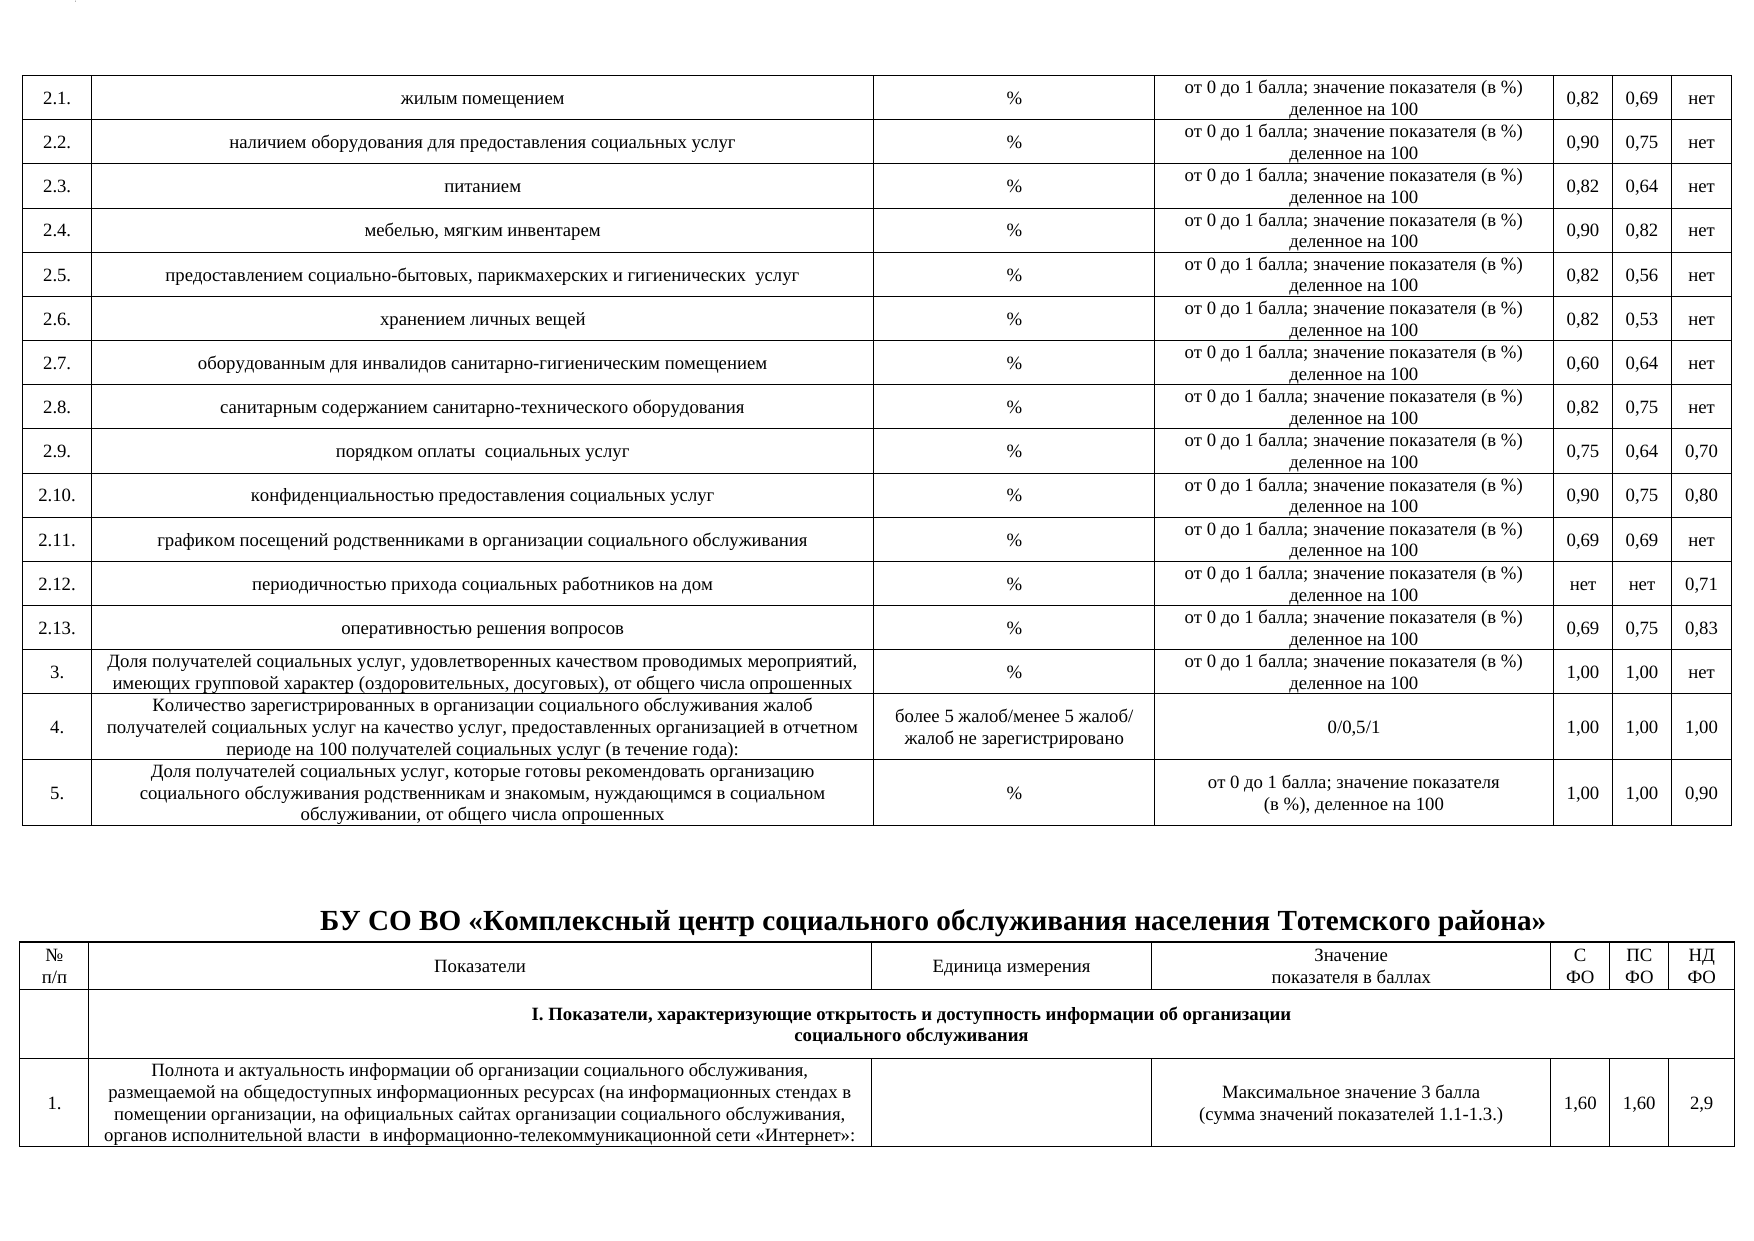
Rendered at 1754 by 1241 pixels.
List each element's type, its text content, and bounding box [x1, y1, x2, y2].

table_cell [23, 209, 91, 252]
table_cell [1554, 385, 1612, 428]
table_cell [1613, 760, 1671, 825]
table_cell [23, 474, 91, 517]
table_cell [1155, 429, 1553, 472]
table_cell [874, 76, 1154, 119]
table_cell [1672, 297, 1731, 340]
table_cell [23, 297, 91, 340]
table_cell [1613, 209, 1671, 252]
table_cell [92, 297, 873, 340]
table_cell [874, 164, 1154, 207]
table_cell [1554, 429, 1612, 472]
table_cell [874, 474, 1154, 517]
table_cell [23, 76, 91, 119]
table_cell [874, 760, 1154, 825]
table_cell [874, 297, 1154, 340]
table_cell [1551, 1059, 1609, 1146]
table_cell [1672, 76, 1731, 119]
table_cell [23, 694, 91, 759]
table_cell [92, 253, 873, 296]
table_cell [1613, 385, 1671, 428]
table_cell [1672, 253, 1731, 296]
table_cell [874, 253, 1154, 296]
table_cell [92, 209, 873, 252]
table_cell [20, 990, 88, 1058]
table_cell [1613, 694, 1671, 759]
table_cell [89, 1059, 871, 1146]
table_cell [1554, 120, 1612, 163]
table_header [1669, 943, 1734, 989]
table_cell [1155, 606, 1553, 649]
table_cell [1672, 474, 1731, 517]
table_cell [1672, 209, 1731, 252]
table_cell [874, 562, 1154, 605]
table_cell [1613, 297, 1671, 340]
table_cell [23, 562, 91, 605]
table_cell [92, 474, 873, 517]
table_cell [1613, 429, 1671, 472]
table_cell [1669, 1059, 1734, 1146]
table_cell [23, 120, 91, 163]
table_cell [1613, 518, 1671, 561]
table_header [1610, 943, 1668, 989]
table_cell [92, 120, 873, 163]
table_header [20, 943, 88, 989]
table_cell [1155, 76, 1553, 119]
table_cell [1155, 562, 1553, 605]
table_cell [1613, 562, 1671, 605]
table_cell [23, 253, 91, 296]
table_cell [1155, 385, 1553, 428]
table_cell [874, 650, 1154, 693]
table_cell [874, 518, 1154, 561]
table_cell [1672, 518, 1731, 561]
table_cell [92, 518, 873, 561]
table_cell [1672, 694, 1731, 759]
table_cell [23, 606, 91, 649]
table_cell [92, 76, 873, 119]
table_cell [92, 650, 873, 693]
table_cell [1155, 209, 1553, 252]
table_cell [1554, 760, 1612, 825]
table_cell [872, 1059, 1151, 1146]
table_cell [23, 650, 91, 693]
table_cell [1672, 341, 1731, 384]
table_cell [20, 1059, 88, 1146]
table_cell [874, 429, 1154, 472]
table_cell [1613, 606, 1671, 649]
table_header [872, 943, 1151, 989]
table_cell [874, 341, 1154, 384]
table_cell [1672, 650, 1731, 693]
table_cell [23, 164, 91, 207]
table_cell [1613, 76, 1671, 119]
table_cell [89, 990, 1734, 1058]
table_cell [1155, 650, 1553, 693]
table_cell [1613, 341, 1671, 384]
text БУ СО ВО «Комплексный центр социального обслуживания населения Тотемского района» [187, 903, 1679, 936]
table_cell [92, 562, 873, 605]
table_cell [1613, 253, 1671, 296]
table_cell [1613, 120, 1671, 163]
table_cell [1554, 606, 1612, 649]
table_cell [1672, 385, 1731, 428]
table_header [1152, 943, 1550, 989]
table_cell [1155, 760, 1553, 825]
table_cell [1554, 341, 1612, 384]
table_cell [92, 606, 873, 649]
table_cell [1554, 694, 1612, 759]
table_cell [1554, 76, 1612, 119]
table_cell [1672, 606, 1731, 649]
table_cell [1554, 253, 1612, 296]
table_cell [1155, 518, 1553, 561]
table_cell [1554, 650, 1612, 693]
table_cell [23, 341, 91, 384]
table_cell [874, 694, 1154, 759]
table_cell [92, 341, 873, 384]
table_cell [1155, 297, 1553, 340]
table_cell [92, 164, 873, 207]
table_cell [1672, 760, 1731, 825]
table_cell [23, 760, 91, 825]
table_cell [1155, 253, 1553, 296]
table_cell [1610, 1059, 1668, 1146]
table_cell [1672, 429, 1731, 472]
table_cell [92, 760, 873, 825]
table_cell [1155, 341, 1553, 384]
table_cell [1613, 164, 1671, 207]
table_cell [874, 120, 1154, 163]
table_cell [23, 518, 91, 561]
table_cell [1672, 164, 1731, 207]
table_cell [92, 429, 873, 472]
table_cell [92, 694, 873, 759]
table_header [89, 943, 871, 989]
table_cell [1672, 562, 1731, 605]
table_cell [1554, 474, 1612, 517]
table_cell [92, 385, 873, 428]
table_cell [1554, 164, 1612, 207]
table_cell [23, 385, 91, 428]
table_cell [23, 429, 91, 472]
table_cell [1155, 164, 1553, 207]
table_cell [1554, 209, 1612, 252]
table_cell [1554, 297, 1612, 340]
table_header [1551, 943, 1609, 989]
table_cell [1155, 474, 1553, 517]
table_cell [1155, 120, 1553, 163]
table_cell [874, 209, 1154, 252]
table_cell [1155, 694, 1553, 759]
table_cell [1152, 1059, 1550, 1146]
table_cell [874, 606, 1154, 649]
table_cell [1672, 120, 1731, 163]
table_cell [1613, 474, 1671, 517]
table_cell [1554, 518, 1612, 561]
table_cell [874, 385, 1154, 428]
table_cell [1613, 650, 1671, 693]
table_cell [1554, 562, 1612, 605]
